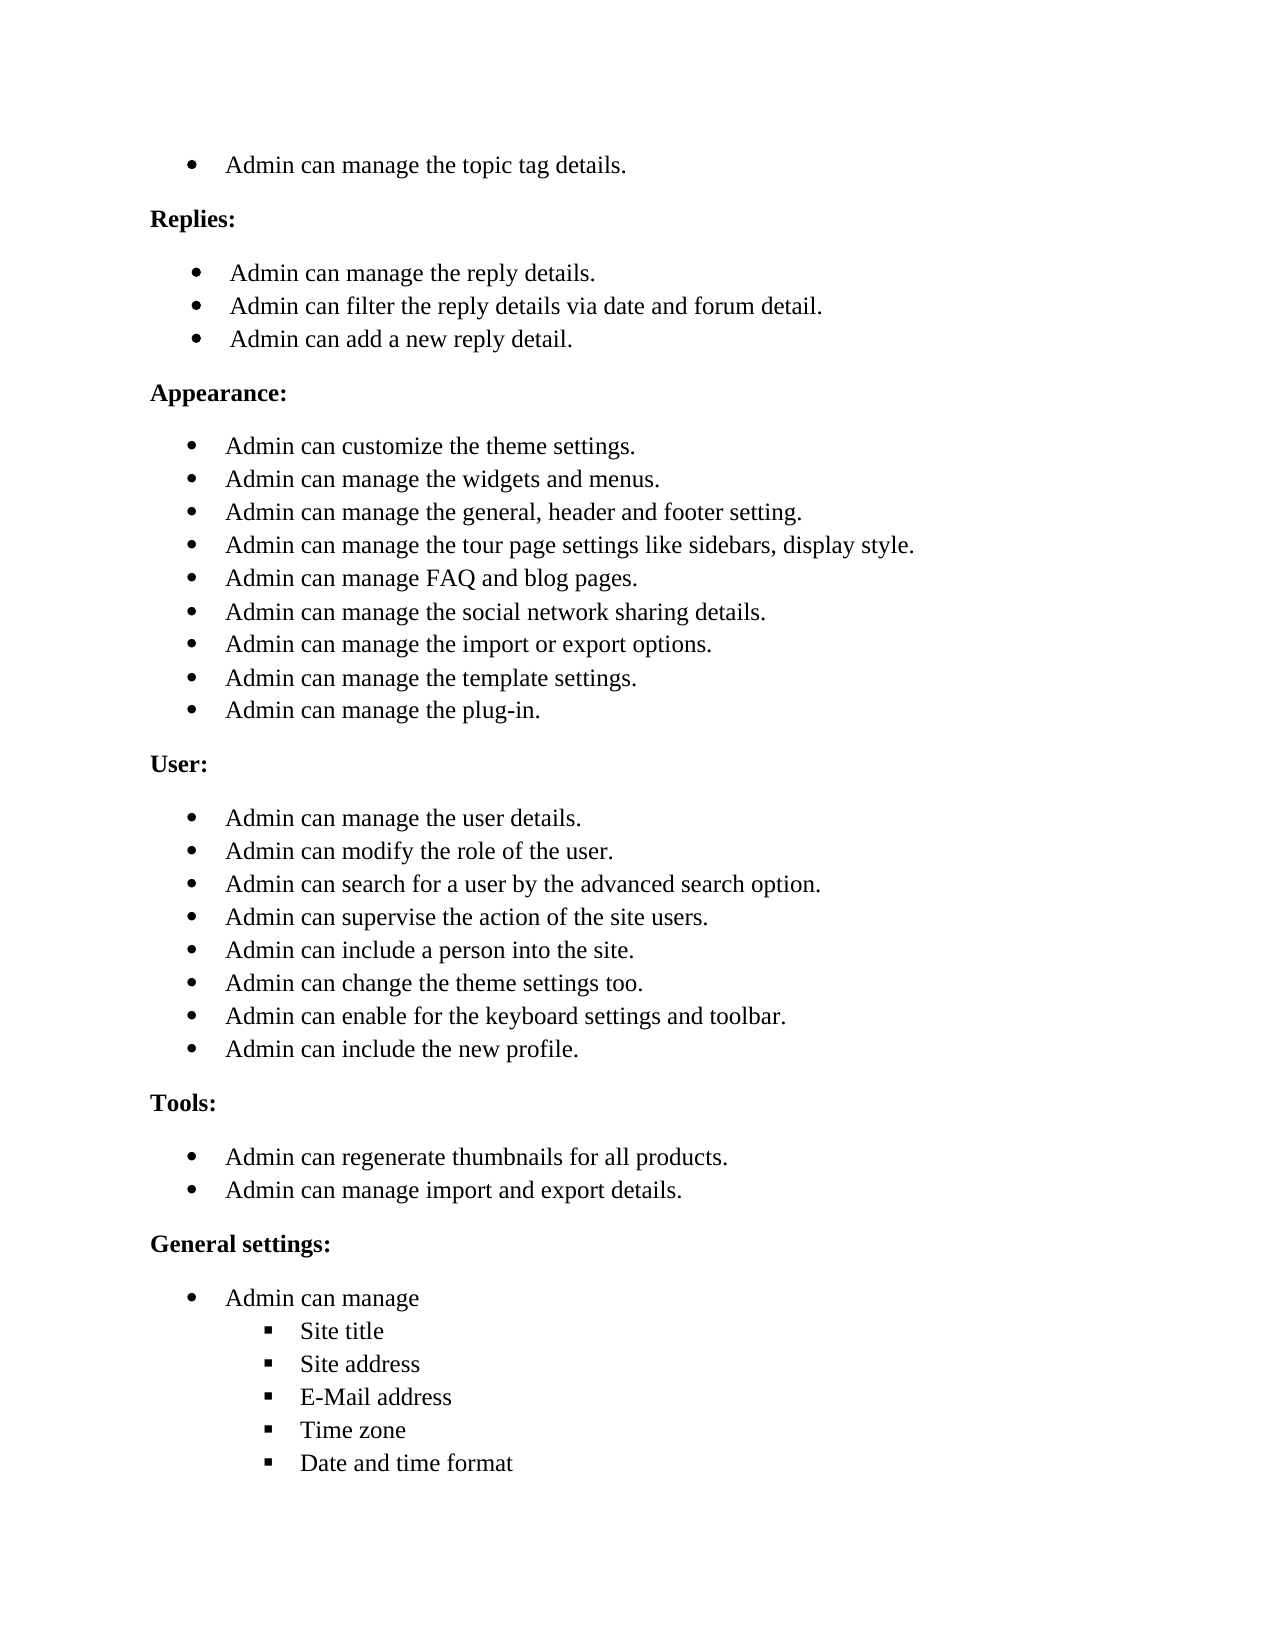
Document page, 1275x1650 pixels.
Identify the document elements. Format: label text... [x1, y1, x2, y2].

list Admin can regenerate thumbnails for all products. [187, 1142, 1125, 1171]
list Admin can manage the topic tag details. [187, 150, 1125, 179]
list Site title [262, 1316, 1125, 1345]
list Admin can manage the reply details. [192, 258, 1125, 286]
text User: [150, 749, 1125, 778]
list Date and time format [262, 1448, 1125, 1477]
list Admin can add a new reply detail. [192, 324, 1125, 352]
list Admin can change the theme settings too. [187, 968, 1125, 997]
list Admin can manage the general, header and footer setting. [187, 497, 1125, 526]
list Admin can manage [187, 1283, 1125, 1312]
list Admin can manage the user details. [187, 803, 1125, 832]
list E-Mail address [262, 1382, 1125, 1411]
list Admin can manage the widgets and menus. [187, 464, 1125, 493]
list Admin can manage the social network sharing details. [187, 597, 1125, 625]
text Replies: [150, 204, 1125, 233]
text Tools: [150, 1088, 1125, 1117]
text Appearance: [150, 378, 1125, 406]
list Admin can manage import and export details. [187, 1175, 1125, 1204]
list Admin can customize the theme settings. [187, 431, 1125, 460]
list Admin can manage the template settings. [187, 663, 1125, 691]
list Admin can manage the import or export options. [187, 629, 1125, 658]
list Time zone [262, 1415, 1125, 1444]
list Admin can modify the role of the user. [187, 836, 1125, 865]
list Site address [262, 1349, 1125, 1378]
list Admin can enable for the keyboard settings and toolbar. [187, 1001, 1125, 1030]
text General settings: [150, 1229, 1125, 1258]
list Admin can manage FAQ and blog pages. [187, 563, 1125, 592]
list Admin can filter the reply details via date and forum detail. [192, 291, 1125, 319]
list Admin can include a person into the site. [187, 935, 1125, 964]
list Admin can manage the tour page settings like sidebars, display style. [187, 531, 1125, 559]
list Admin can supervise the action of the site users. [187, 902, 1125, 931]
list Admin can search for a user by the advanced search option. [187, 869, 1125, 898]
list Admin can include the new profile. [187, 1034, 1125, 1063]
list Admin can manage the plug-in. [187, 696, 1125, 724]
